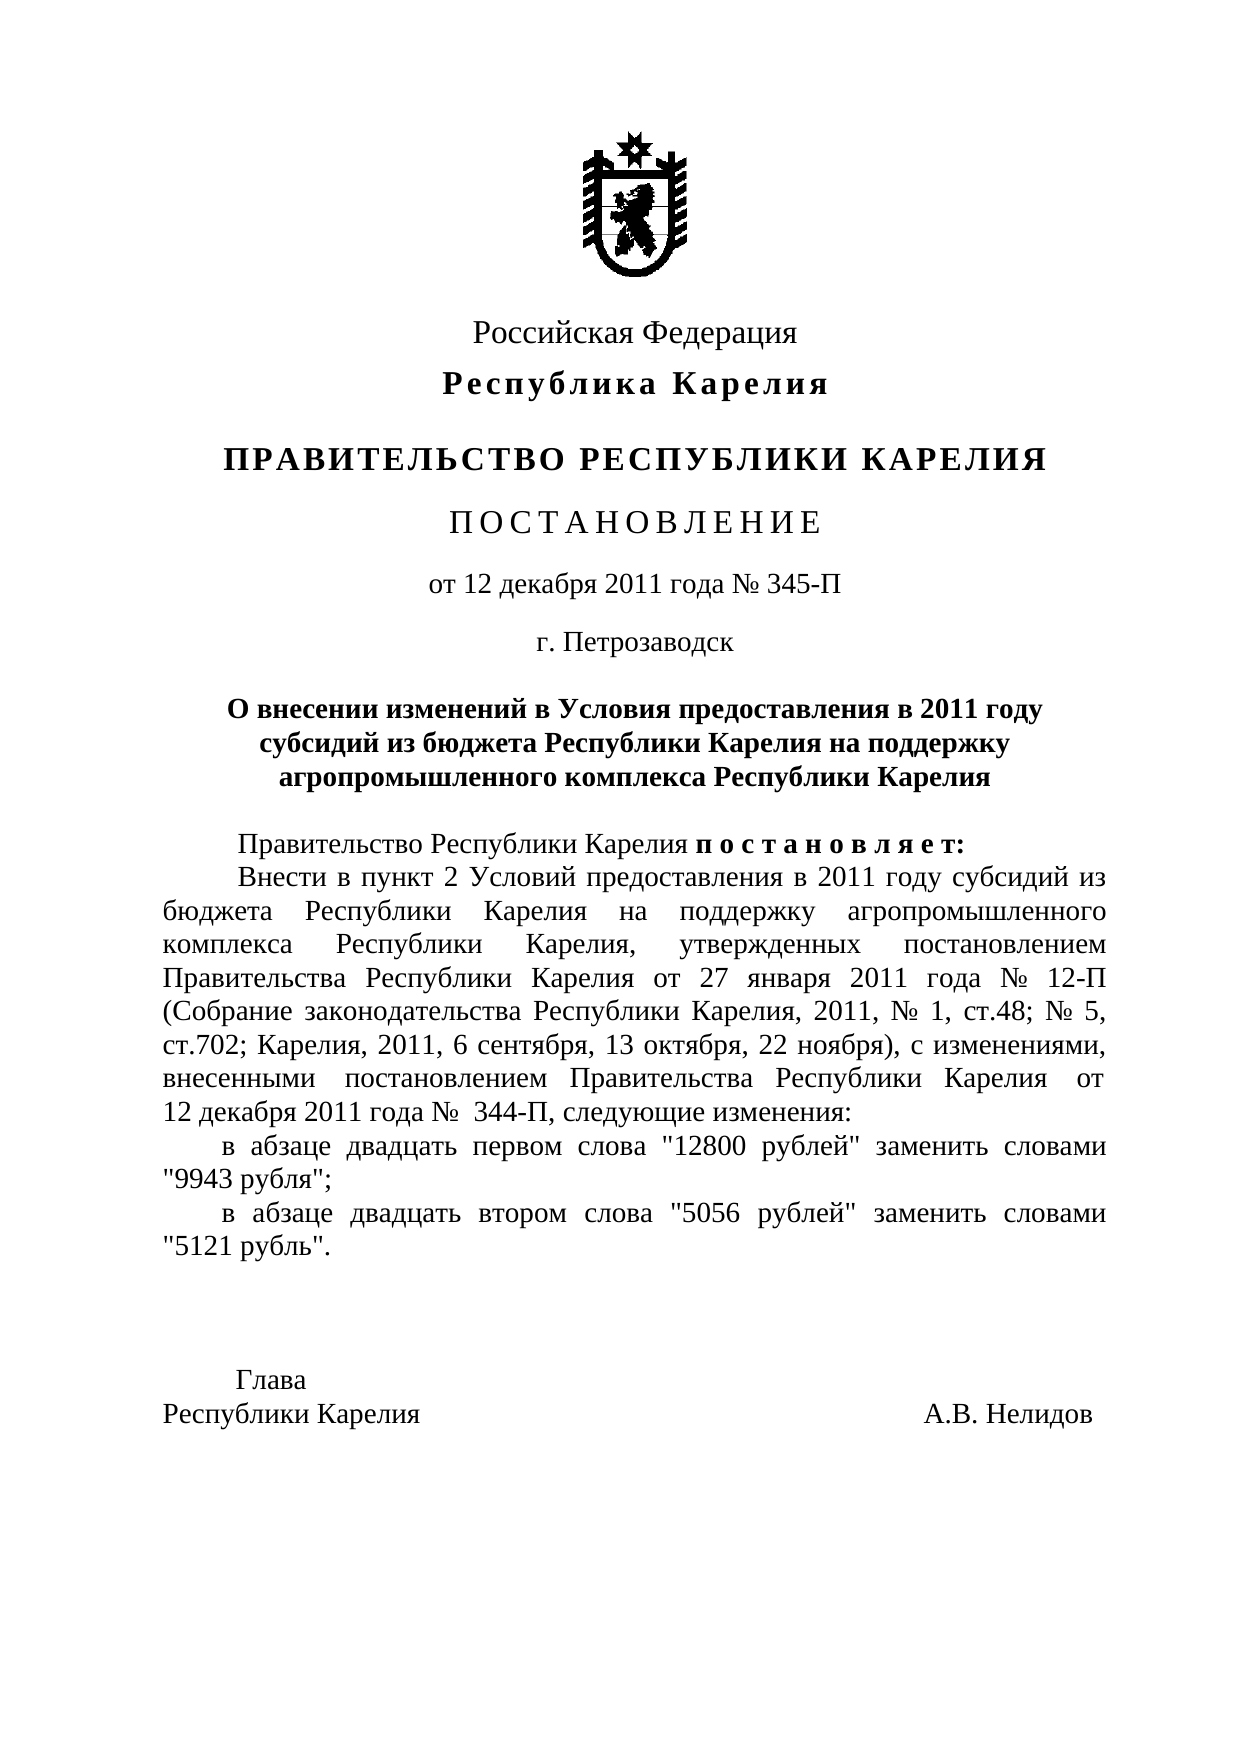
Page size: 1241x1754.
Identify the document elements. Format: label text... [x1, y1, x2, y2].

subtitle Российская Федерация [162, 313, 1107, 351]
text О внесении изменений в Условия предоставления в 2011 году [162, 692, 1107, 725]
text от 12 декабря 2011 года № 345-П [162, 566, 1107, 599]
subtitle ПОСТАНОВЛЕНИЕ [162, 503, 1107, 541]
text Глава [162, 1362, 1107, 1396]
text Республики Карелия А.В. Нелидов [162, 1396, 1107, 1429]
text 12 декабря 2011 года № 344-П, следующие изменения: [162, 1094, 1107, 1128]
subtitle ПРАВИТЕЛЬСТВО РЕСПУБЛИКИ КАРЕЛИЯ [162, 439, 1107, 478]
text в абзаце двадцать первом слова "12800 рублей" заменить словами "9943 рубля"; [162, 1128, 1107, 1195]
subtitle Республика Карелия [162, 363, 1107, 402]
text в абзаце двадцать втором слова "5056 рублей" заменить словами "5121 рубль". [162, 1195, 1107, 1262]
text Правительство Республики Карелия п о с т а н о в л я е т: [162, 826, 1107, 859]
picture [564, 118, 706, 301]
text г. Петрозаводск [162, 624, 1107, 658]
text субсидий из бюджета Республики Карелия на поддержку агропромышленного комплекса Республики Карелия [162, 725, 1107, 792]
text Внести в пункт 2 Условий предоставления в 2011 году субсидий из бюджета Республики Карелия на поддержку агропромышленного комплекса Республики Карелия, утвержденных постановлением Правительства Республики Карелия от 27 января 2011 года № 12-П (Собрание законодательства Республики Карелия, 2011, № 1, ст.48; № 5, ст.702; Карелия, 2011, 6 сентября, 13 октября, 22 ноября), с изменениями, внесенными постановлением Правительства Республики Карелия от [162, 859, 1107, 1094]
